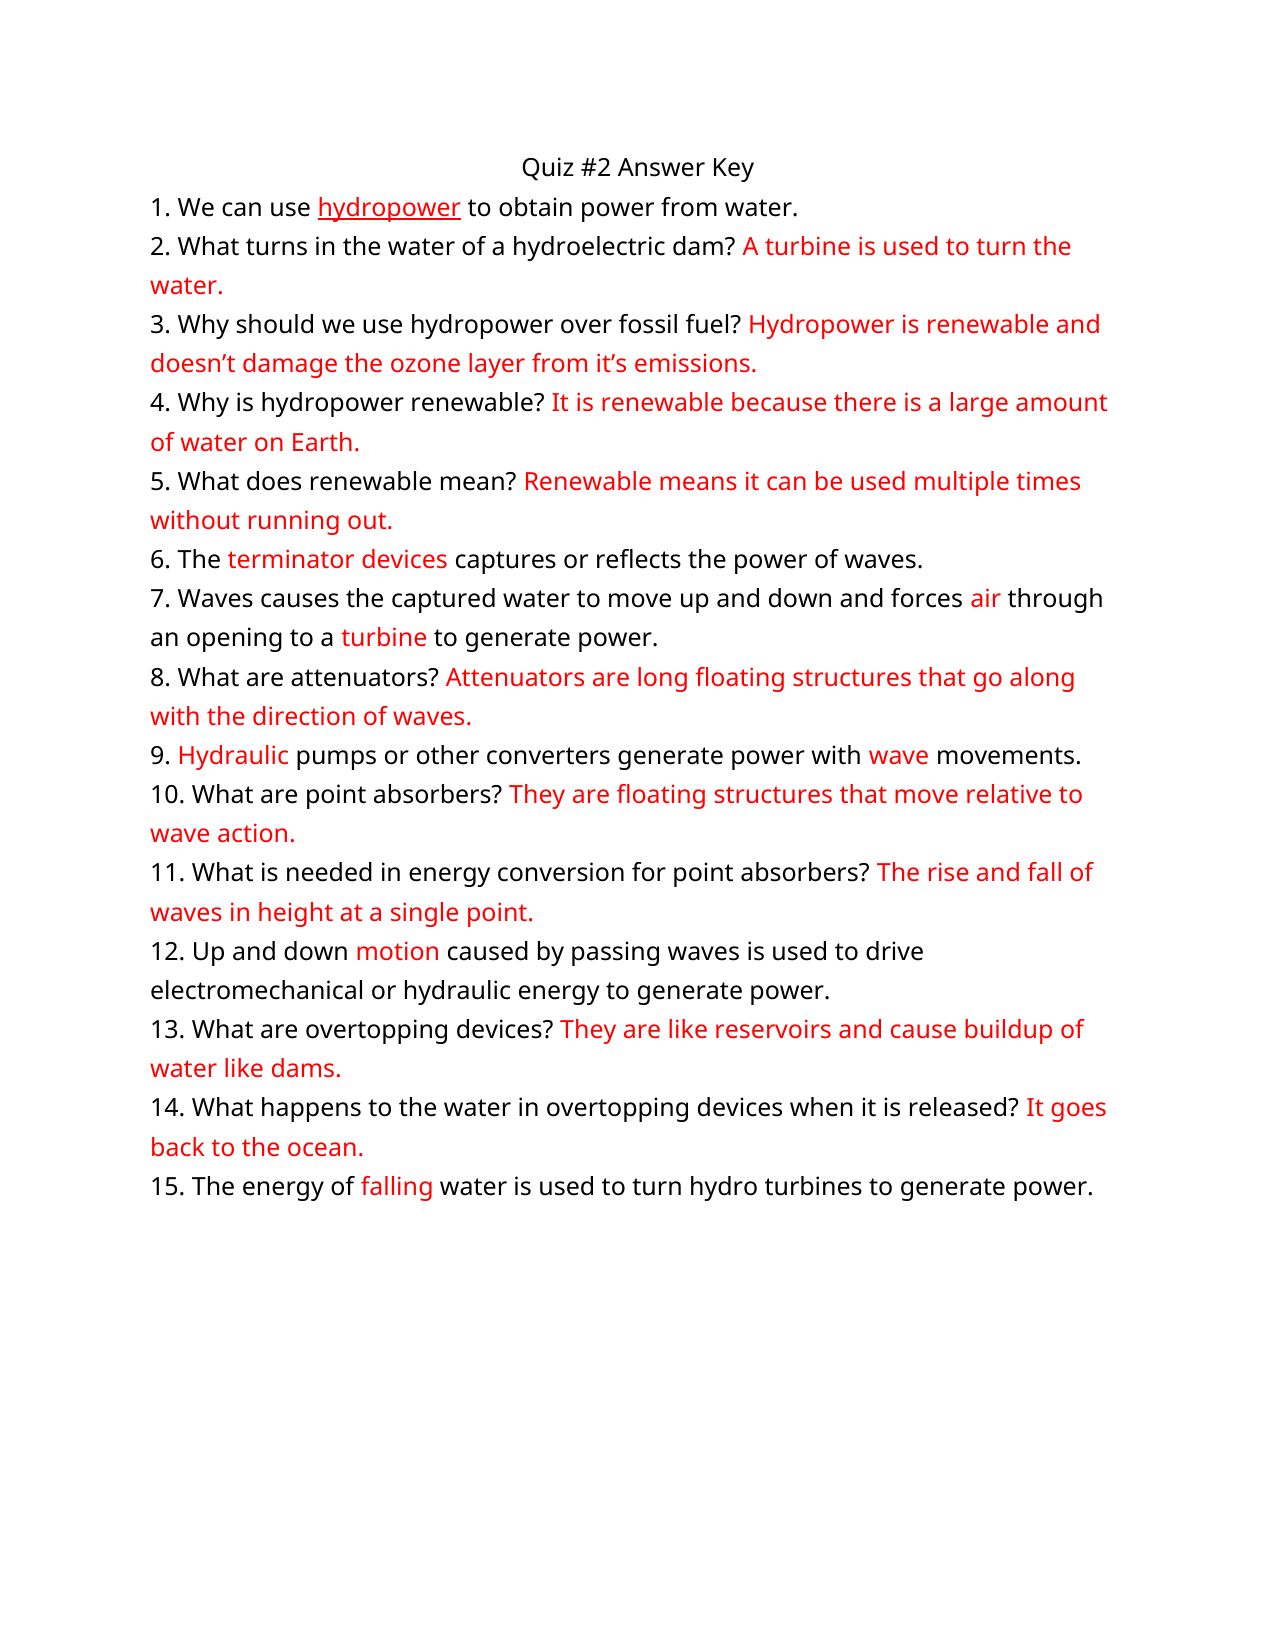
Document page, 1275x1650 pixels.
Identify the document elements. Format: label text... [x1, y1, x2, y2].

text 7. Waves causes the captured water to move up and down and forces air through an opening to a turbine to generate power. [150, 581, 1125, 654]
text 15. The energy of falling water is used to turn hydro turbines to generate power. [150, 1168, 1125, 1202]
text 3. Why should we use hydropower over fossil fuel? Hydropower is renewable and doesn’t damage the ozone layer from it’s emissions. [150, 307, 1125, 380]
text 4. Why is hydropower renewable? It is renewable because there is a large amount of water on Earth. [150, 385, 1125, 458]
text 1. We can use hydropower to obtain power from water. [150, 189, 1125, 223]
text Quiz #2 Answer Key [150, 150, 1125, 184]
text 11. What is needed in energy conversion for point absorbers? The rise and fall of waves in height at a single point. [150, 855, 1125, 928]
text 10. What are point absorbers? They are floating structures that move relative to wave action. [150, 777, 1125, 850]
text 6. The terminator devices captures or reflects the power of waves. [150, 542, 1125, 576]
text 14. What happens to the water in overtopping devices when it is released? It goes back to the ocean. [150, 1090, 1125, 1163]
text 13. What are overtopping devices? They are like reservoirs and cause buildup of water like dams. [150, 1012, 1125, 1085]
text 8. What are attenuators? Attenuators are long floating structures that go along with the direction of waves. [150, 659, 1125, 732]
text 9. Hydraulic pumps or other converters generate power with wave movements. [150, 737, 1125, 772]
text 2. What turns in the water of a hydroelectric dam? A turbine is used to turn the water. [150, 228, 1125, 302]
text 5. What does renewable mean? Renewable means it can be used multiple times without running out. [150, 463, 1125, 537]
text 12. Up and down motion caused by passing waves is used to drive electromechanical or hydraulic energy to generate power. [150, 933, 1125, 1007]
